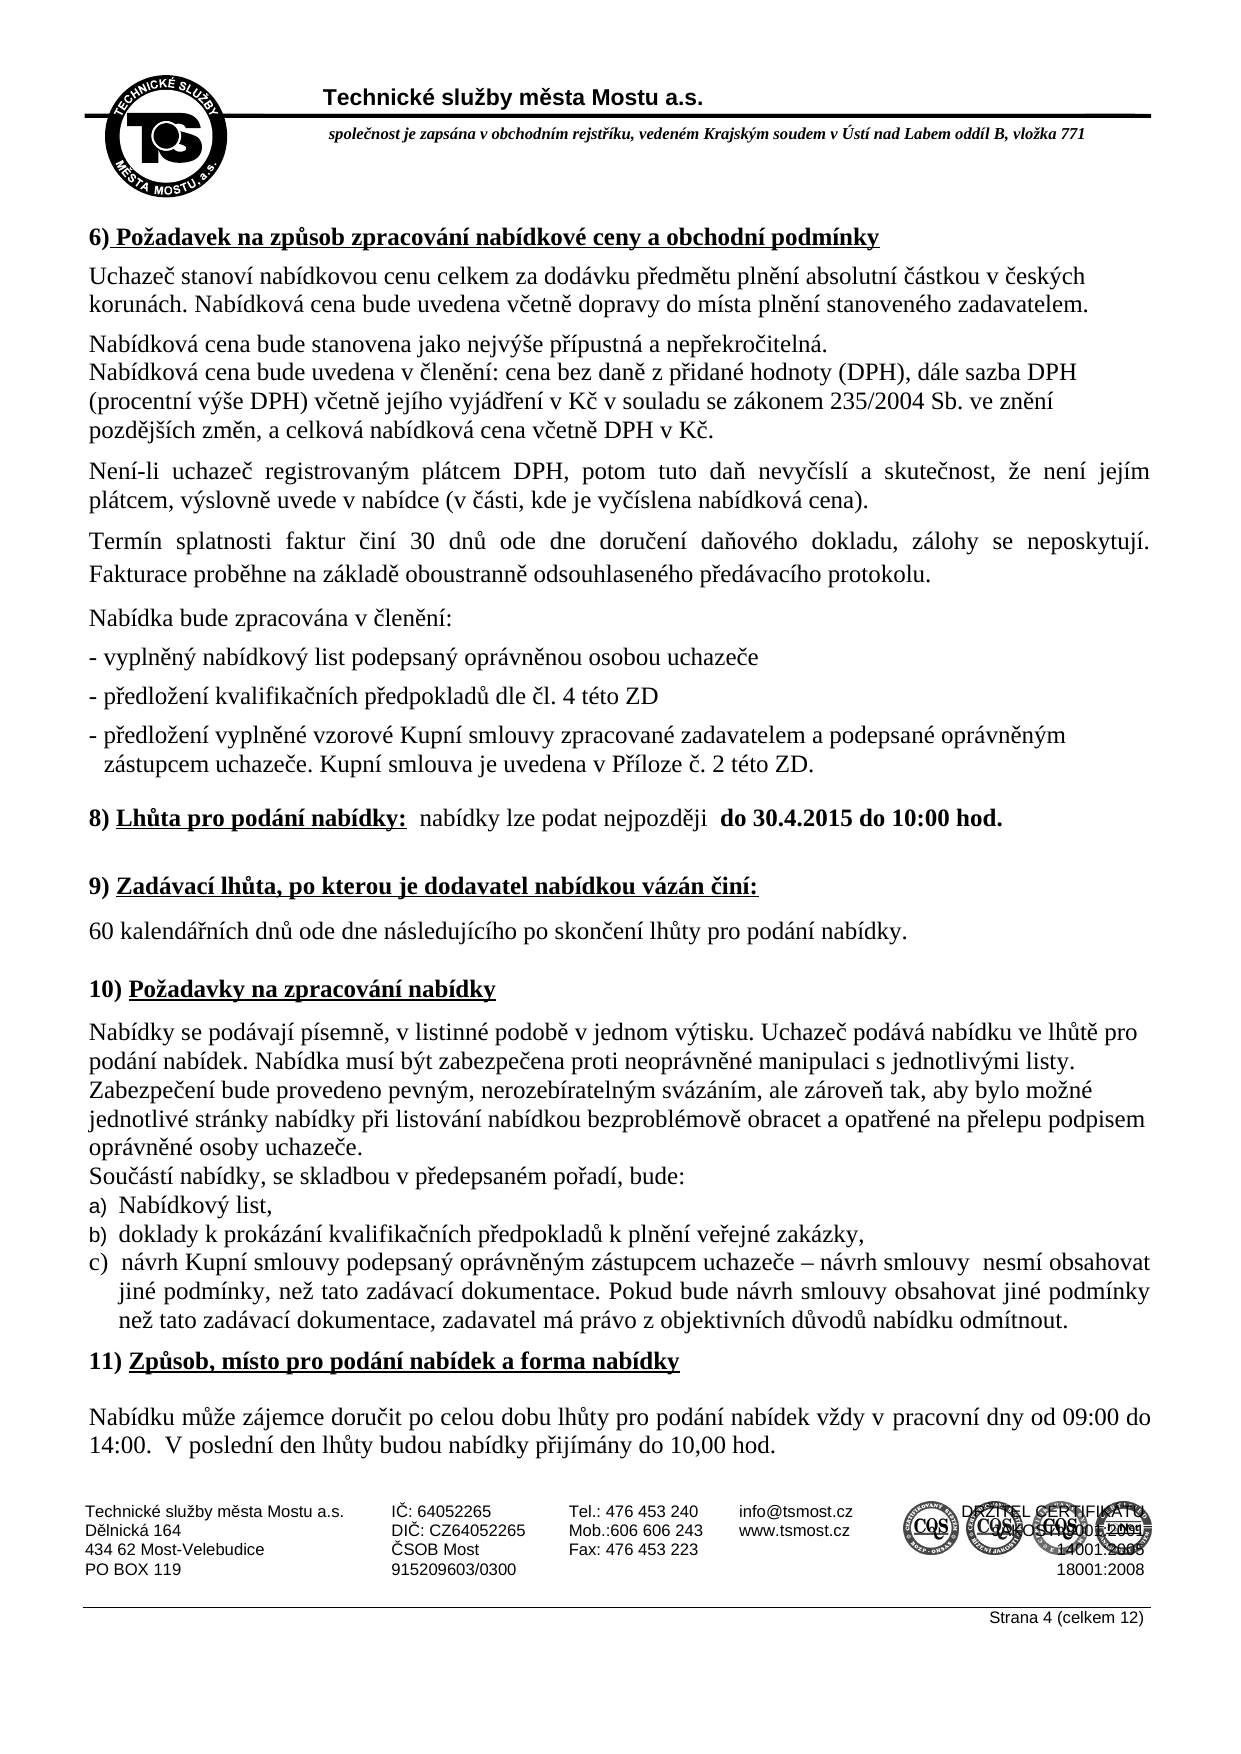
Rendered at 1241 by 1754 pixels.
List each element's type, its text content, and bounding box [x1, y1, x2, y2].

text Nabídku může zájemce doručit po celou dobu lhůty pro podání nabídek vždy v pracovní dny od 09:00 do 14:00. V poslední den lhůty budou nabídky přijímány do 10,00 hod. [89, 1402, 1152, 1459]
list Nabídkový list, [89, 1190, 1152, 1219]
list doklady k prokázání kvalifikačních předpokladů k plnění veřejné zakázky, [89, 1219, 1152, 1247]
text - předložení vyplněné vzorové Kupní smlouvy zpracované zadavatelem a podepsané oprávněným zástupcem uchazeče. Kupní smlouva je uvedena v Příloze č. 2 této ZD. [89, 720, 1152, 778]
text c) návrh Kupní smlouvy podepsaný oprávněným zástupcem uchazeče – návrh smlouvy nesmí obsahovat jiné podmínky, než tato zadávací dokumentace. Pokud bude návrh smlouvy obsahovat jiné podmínky než tato zadávací dokumentace, zadavatel má právo z objektivních důvodů nabídku odmítnout. [89, 1247, 1152, 1334]
text 60 kalendářních dnů ode dne následujícího po skončení lhůty pro podání nabídky. [89, 916, 1152, 945]
text Nabídková cena bude stanovena jako nejvýše přípustná a nepřekročitelná. Nabídková cena bude uvedena v členění: cena bez daně z přidané hodnoty (DPH), dále sazba DPH (procentní výše DPH) včetně jejího vyjádření v Kč v souladu se zákonem 235/2004 Sb. ve znění pozdějších změn, a celková nabídková cena včetně DPH v Kč. [89, 329, 1152, 444]
text 6) Požadavek na způsob zpracování nabídkové ceny a obchodní podmínky [89, 222, 1152, 250]
text Nabídky se podávají písemně, v listinné podobě v jednom výtisku. Uchazeč podává nabídku ve lhůtě pro podání nabídek. Nabídka musí být zabezpečena proti neoprávněné manipulaci s jednotlivými listy. Zabezpečení bude provedeno pevným, nerozebíratelným svázáním, ale zároveň tak, aby bylo možné jednotlivé stránky nabídky při listování nabídkou bezproblémově obracet a opatřené na přelepu podpisem oprávněné osoby uchazeče. [89, 1017, 1152, 1161]
text Nabídka bude zpracována v členění: [89, 603, 1152, 631]
text Termín splatnosti faktur činí 30 dnů ode dne doručení daňového dokladu, zálohy se neposkytují. Fakturace proběhne na základě oboustranně odsouhlaseného předávacího protokolu. [89, 526, 1152, 588]
text Není-li uchazeč registrovaným plátcem DPH, potom tuto daň nevyčíslí a skutečnost, že není jejím plátcem, výslovně uvede v nabídce (v části, kde je vyčíslena nabídková cena). [89, 456, 1152, 514]
text 11) Způsob, místo pro podání nabídek a forma nabídky [89, 1346, 1152, 1375]
text 9) Zadávací lhůta, po kterou je dodavatel nabídkou vázán činí: [89, 871, 1152, 899]
text - předložení kvalifikačních předpokladů dle čl. 4 této ZD [89, 681, 1152, 710]
text Uchazeč stanoví nabídkovou cenu celkem za dodávku předmětu plnění absolutní částkou v českých korunách. Nabídková cena bude uvedena včetně dopravy do místa plnění stanoveného zadavatelem. [89, 261, 1152, 318]
text 10) Požadavky na zpracování nabídky [89, 974, 1152, 1003]
text - vyplněný nabídkový list podepsaný oprávněnou osobou uchazeče [89, 642, 1152, 671]
text 8) Lhůta pro podání nabídky: nabídky lze podat nejpozději do 30.4.2015 do 10:00 hod. [89, 803, 1152, 831]
text Součástí nabídky, se skladbou v předepsaném pořadí, bude: [89, 1161, 1152, 1190]
